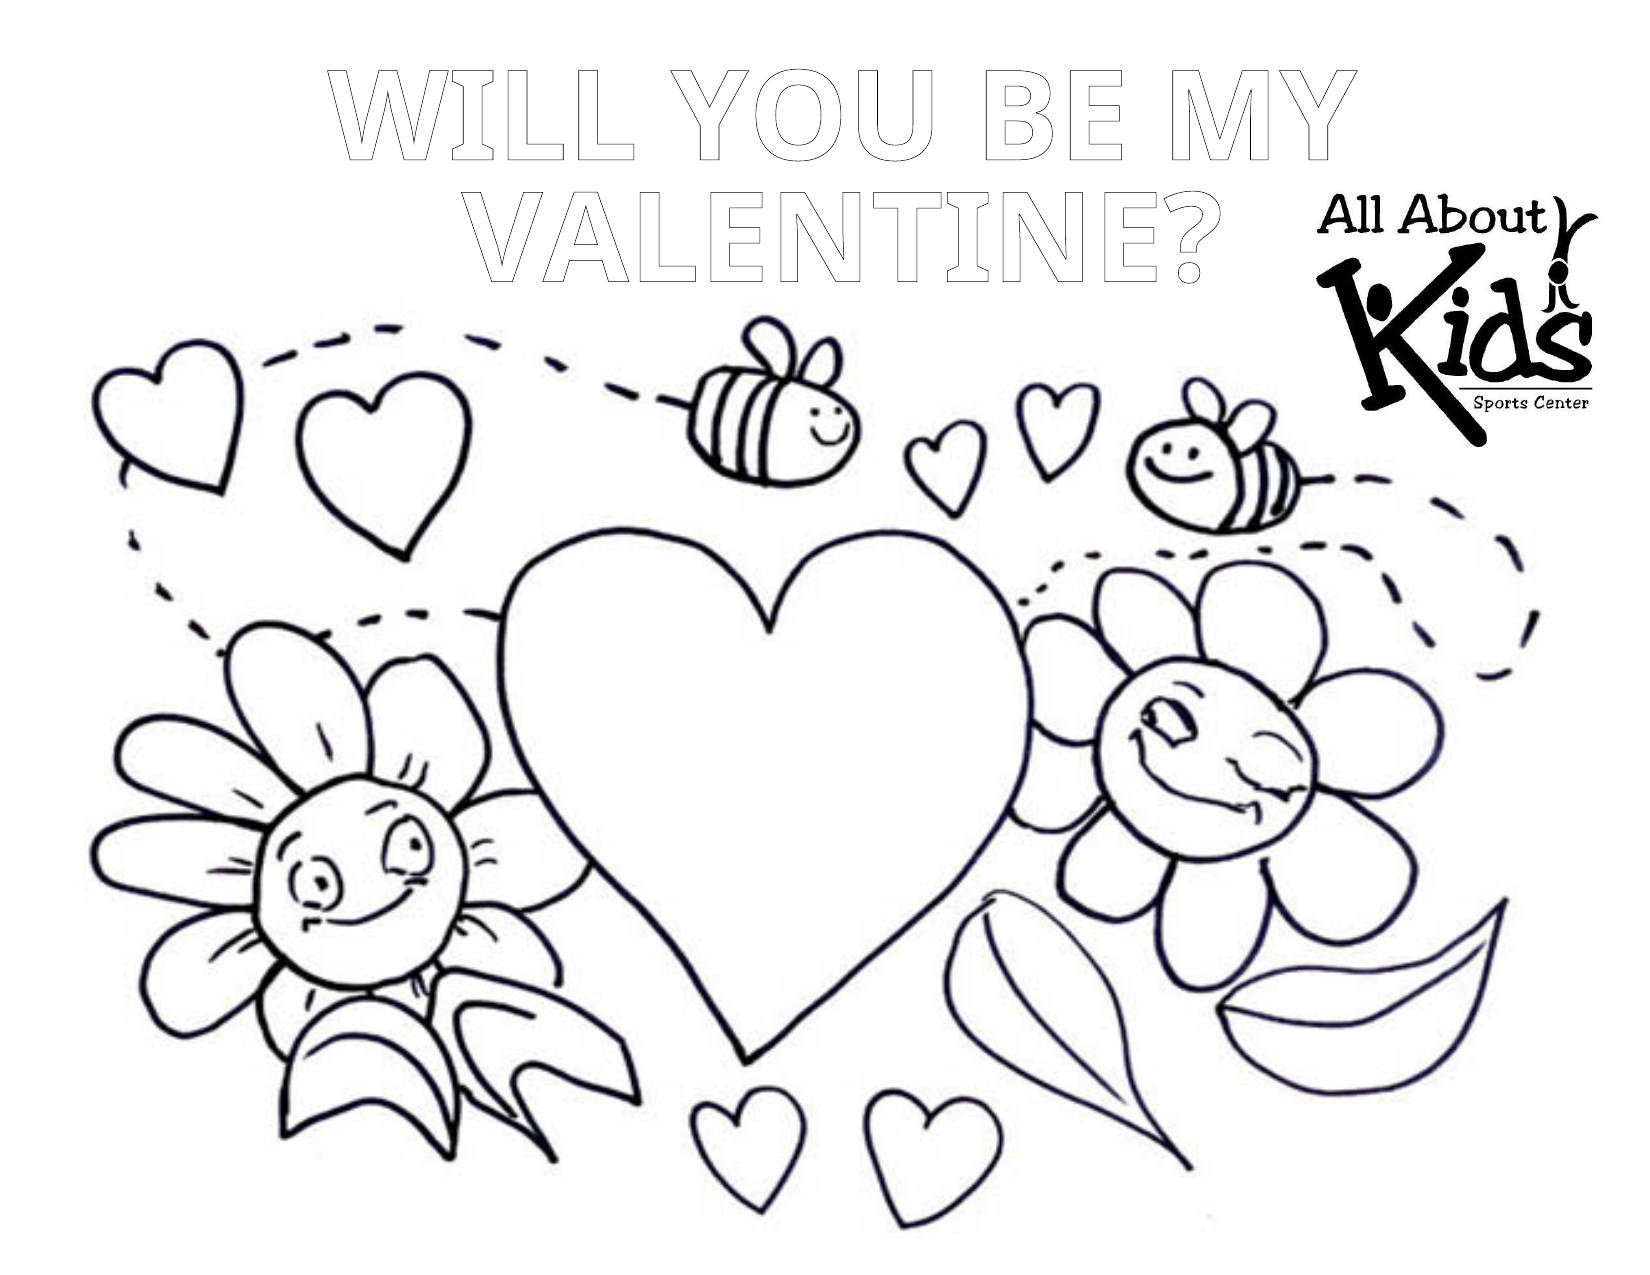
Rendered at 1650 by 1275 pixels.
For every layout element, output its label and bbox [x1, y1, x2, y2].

picture [65, 184, 1603, 1233]
